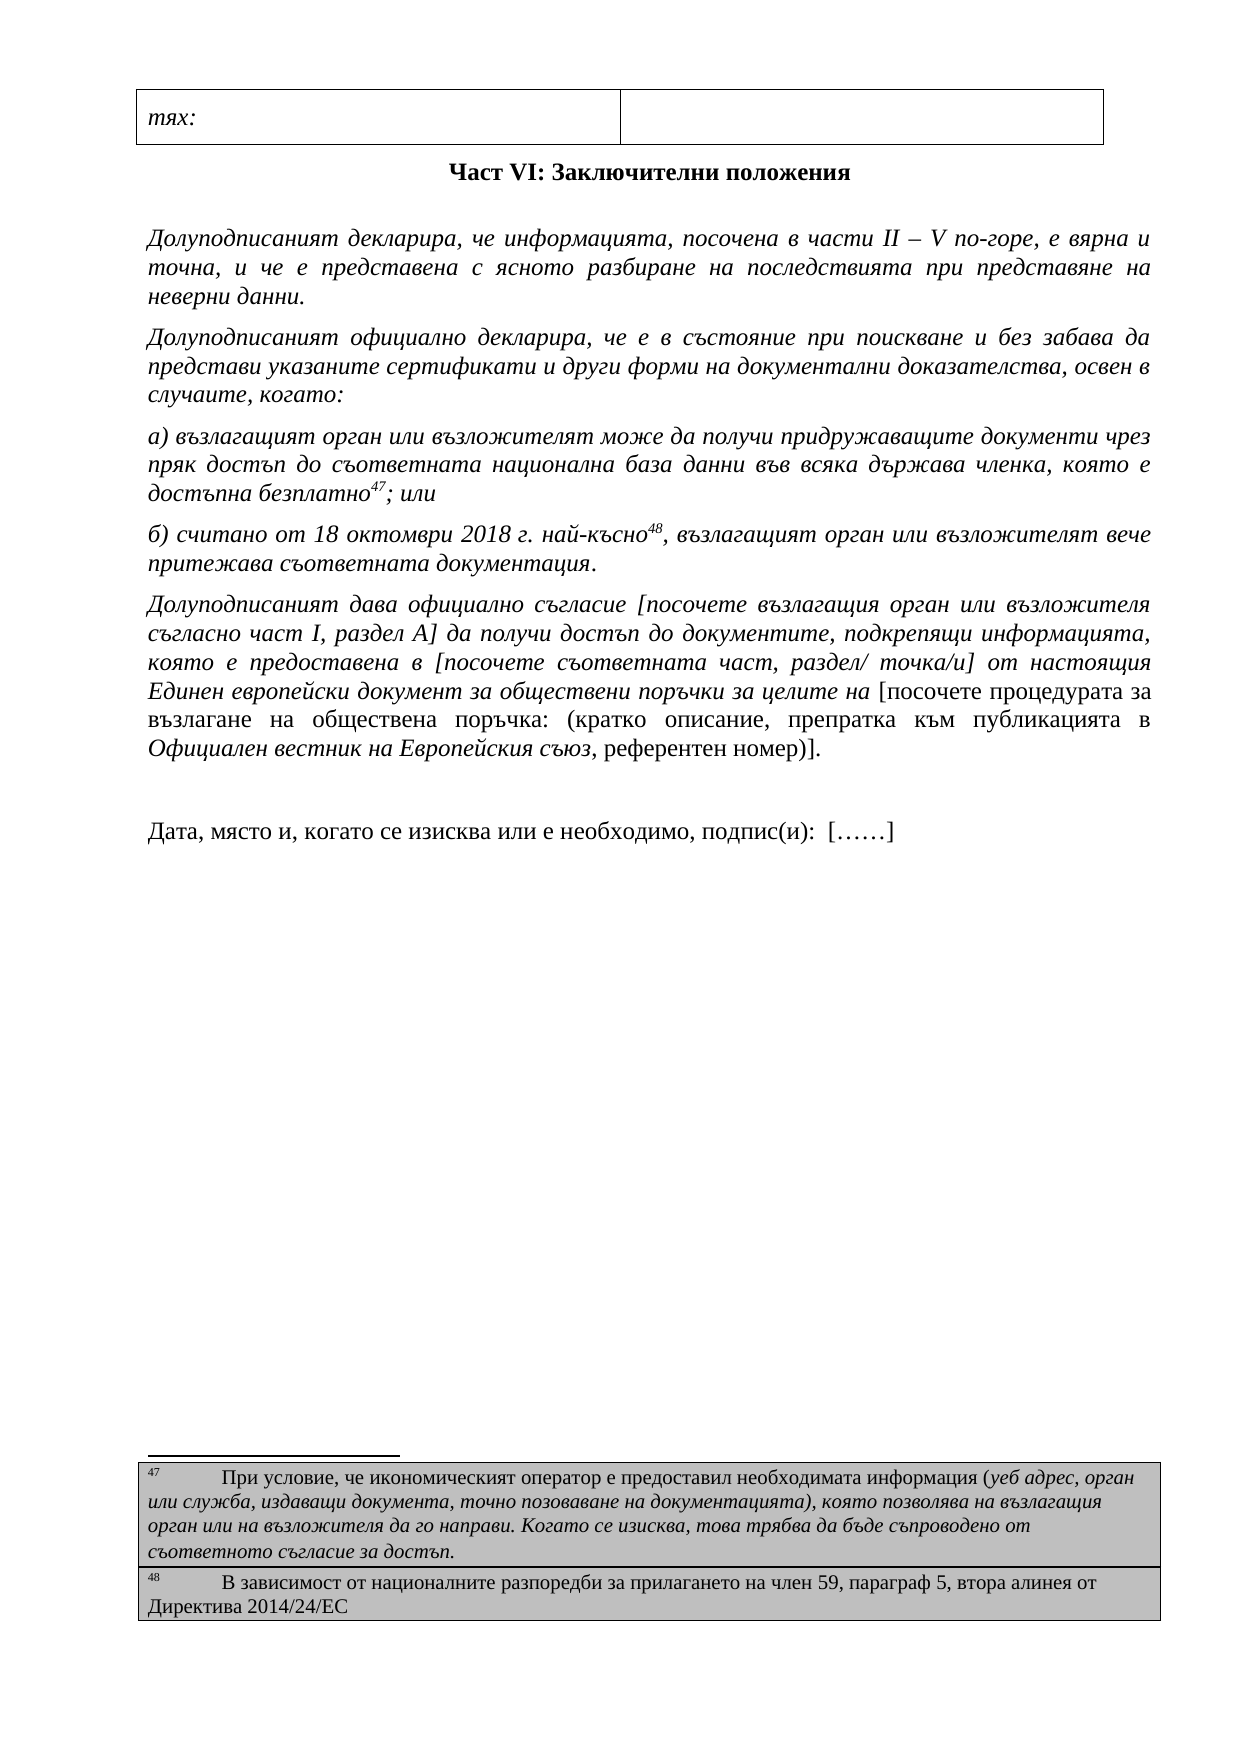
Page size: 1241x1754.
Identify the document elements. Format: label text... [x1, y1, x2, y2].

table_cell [621, 90, 1103, 143]
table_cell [137, 90, 620, 143]
text Част VI: Заключителни положения [148, 157, 1152, 186]
text Дата, място и, когато се изисква или е необходимо, подпис(и): [……] [148, 816, 1152, 844]
text Долуподписаният декларира, че информацията, посочена в части II – V по-горе, е вярна и точна, и че е представена с ясното разбиране на последствията при представяне на неверни данни. [148, 223, 1152, 309]
text Долуподписаният официално декларира, че е в състояние при поискване и без забава да представи указаните сертификати и други форми на документални доказателства, освен в случаите, когато: [148, 322, 1152, 408]
text б) считано от 18 октомври 2018 г. най-късно, възлагащият орган или възложителят вече притежава съответната документация. [148, 519, 1152, 577]
text Долуподписаният дава официално съгласие [посочете възлагащия орган или възложителя съгласно част I, раздел A] да получи достъп до документите, подкрепящи информацията, която е предоставена в [посочете съответната част, раздел/ точка/и] от настоящия Единен европейски документ за обществени поръчки за целите на [посочете процедурата за възлагане на обществена поръчка: (кратко описание, препратка към публикацията в Официален вестник на Европейския съюз, референтен номер)]. [148, 589, 1152, 762]
text а) възлагащият орган или възложителят може да получи придружаващите документи чрез пряк достъп до съответната национална база данни във всяка държава членка, която е достъпна безплатно; или [148, 421, 1152, 507]
